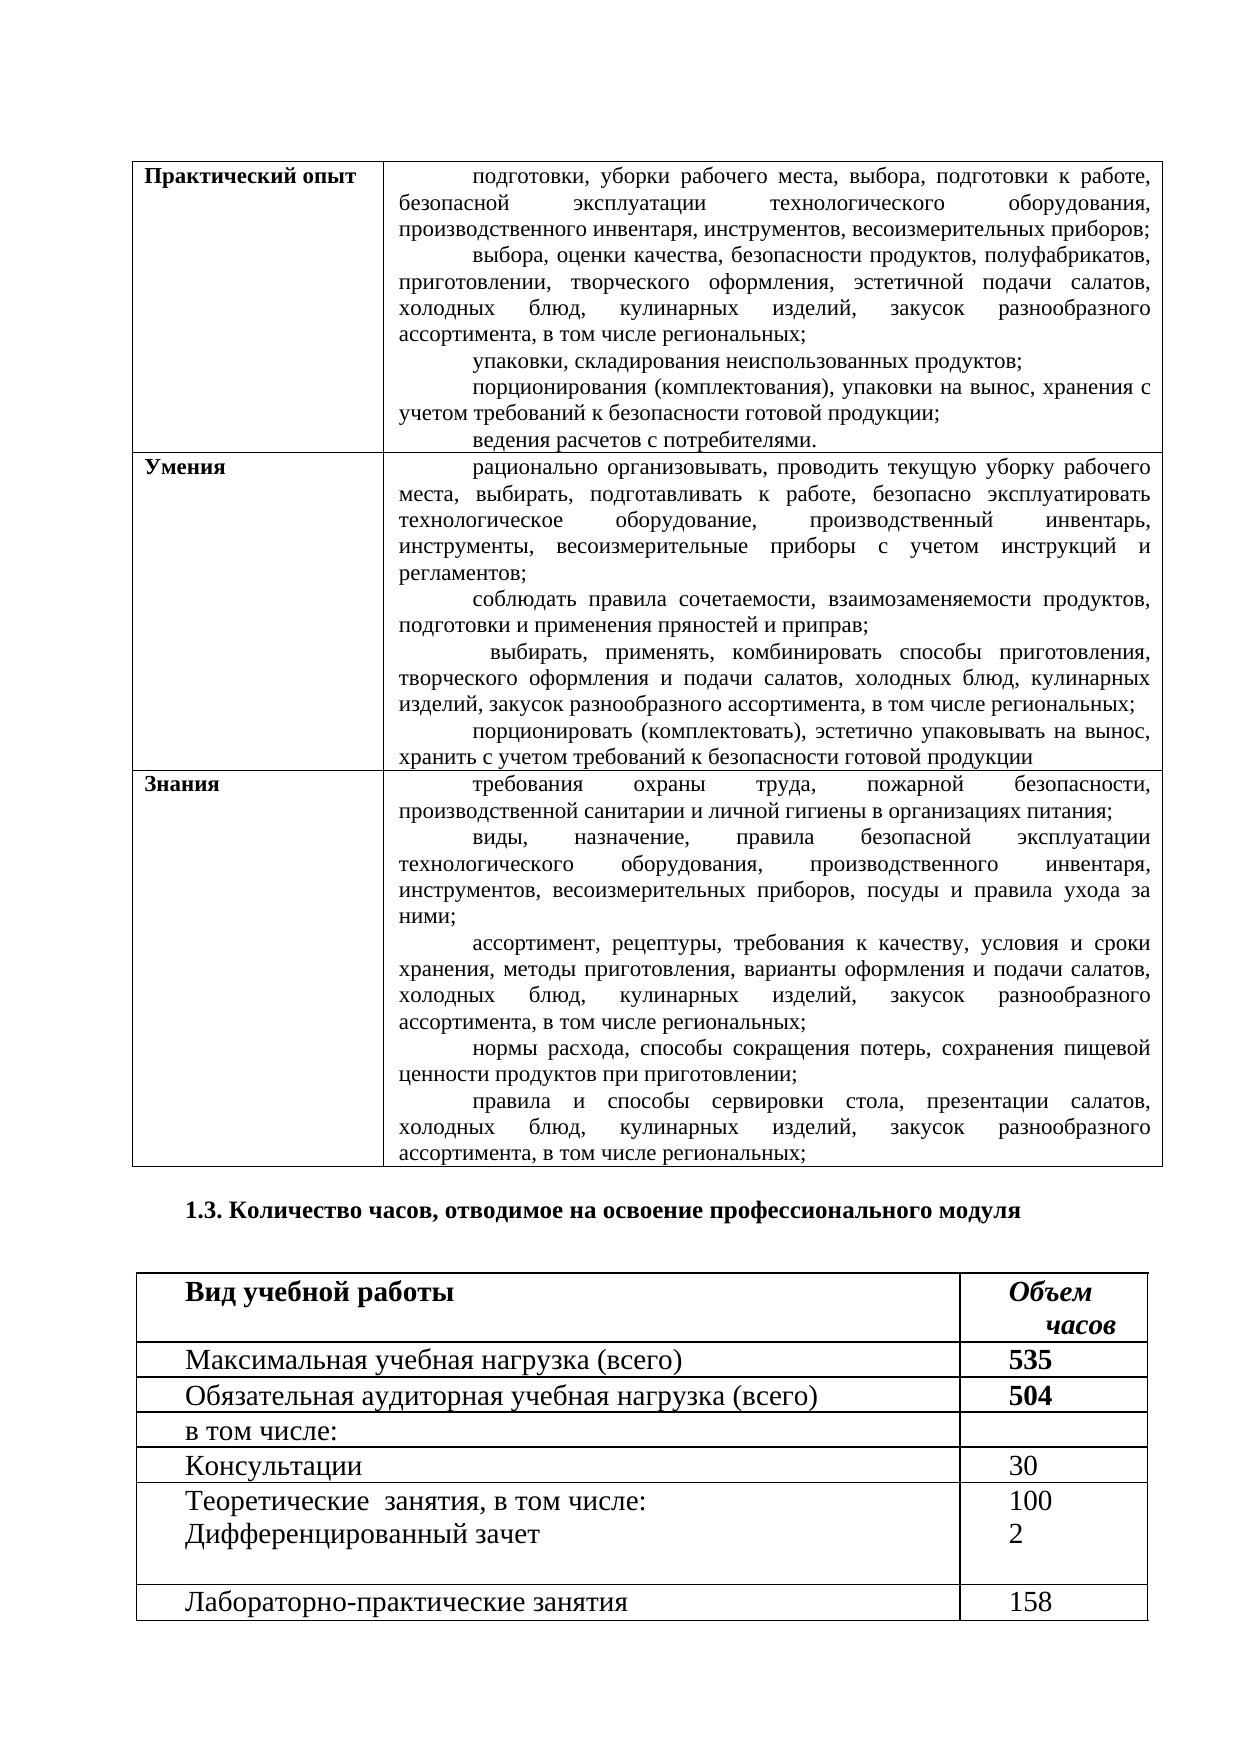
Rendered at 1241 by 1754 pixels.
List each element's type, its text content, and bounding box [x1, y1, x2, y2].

table_header подготовки, уборки рабочего места, выбора, подготовки к работе, безопасной эксплуатации технологического оборудования, производственного инвентаря, инструментов, весоизмерительных приборов; выбора, оценки качества, безопасности продуктов, полуфабрикатов, приготовлении, творческого оформления, эстетичной подачи салатов, холодных блюд, кулинарных изделий, закусок разнообразного ассортимента, в том числе региональных; упаковки, складирования неиспользованных продуктов; порционирования (комплектования), упаковки на вынос, хранения с учетом требований к безопасности готовой продукции; ведения расчетов с потребителями. [384, 162, 1162, 452]
table_cell 30 [961, 1448, 1147, 1481]
table_cell Консультации [137, 1448, 959, 1481]
table_cell Обязательная аудиторная учебная нагрузка (всего) [137, 1378, 959, 1411]
table_cell Максимальная учебная нагрузка (всего) [137, 1343, 959, 1376]
table_header Объем часов [961, 1274, 1147, 1341]
table_cell Знания [133, 771, 383, 1166]
table_cell [961, 1413, 1147, 1446]
text 1.3. Количество часов, отводимое на освоение профессионального модуля [185, 1196, 1152, 1224]
table_cell Лабораторно-практические занятия [137, 1585, 959, 1620]
table_cell 100 2 [961, 1483, 1147, 1583]
table_cell Умения [133, 453, 383, 769]
table_cell 504 [961, 1378, 1147, 1411]
table_header Вид учебной работы [137, 1274, 959, 1341]
table_cell 535 [961, 1343, 1147, 1376]
table_cell Теоретические занятия, в том числе: Дифференцированный зачет [137, 1483, 959, 1583]
table_cell требования охраны труда, пожарной безопасности, производственной санитарии и личной гигиены в организациях питания; виды, назначение, правила безопасной эксплуатации технологического оборудования, производственного инвентаря, инструментов, весоизмерительных приборов, посуды и правила ухода за ними; ассортимент, рецептуры, требования к качеству, условия и сроки хранения, методы приготовления, варианты оформления и подачи салатов, холодных блюд, кулинарных изделий, закусок разнообразного ассортимента, в том числе региональных; нормы расхода, способы сокращения потерь, сохранения пищевой ценности продуктов при приготовлении; правила и способы сервировки стола, презентации салатов, холодных блюд, кулинарных изделий, закусок разнообразного ассортимента, в том числе региональных; [384, 771, 1162, 1166]
table_cell 158 [961, 1585, 1147, 1620]
table_cell рационально организовывать, проводить текущую уборку рабочего места, выбирать, подготавливать к работе, безопасно эксплуатировать технологическое оборудование, производственный инвентарь, инструменты, весоизмерительные приборы с учетом инструкций и регламентов; соблюдать правила сочетаемости, взаимозаменяемости продуктов, подготовки и применения пряностей и приправ; выбирать, применять, комбинировать способы приготовления, творческого оформления и подачи салатов, холодных блюд, кулинарных изделий, закусок разнообразного ассортимента, в том числе региональных; порционировать (комплектовать), эстетично упаковывать на вынос, хранить с учетом требований к безопасности готовой продукции [384, 453, 1162, 769]
table_cell в том числе: [137, 1413, 959, 1446]
table_header Практический опыт [133, 162, 383, 452]
